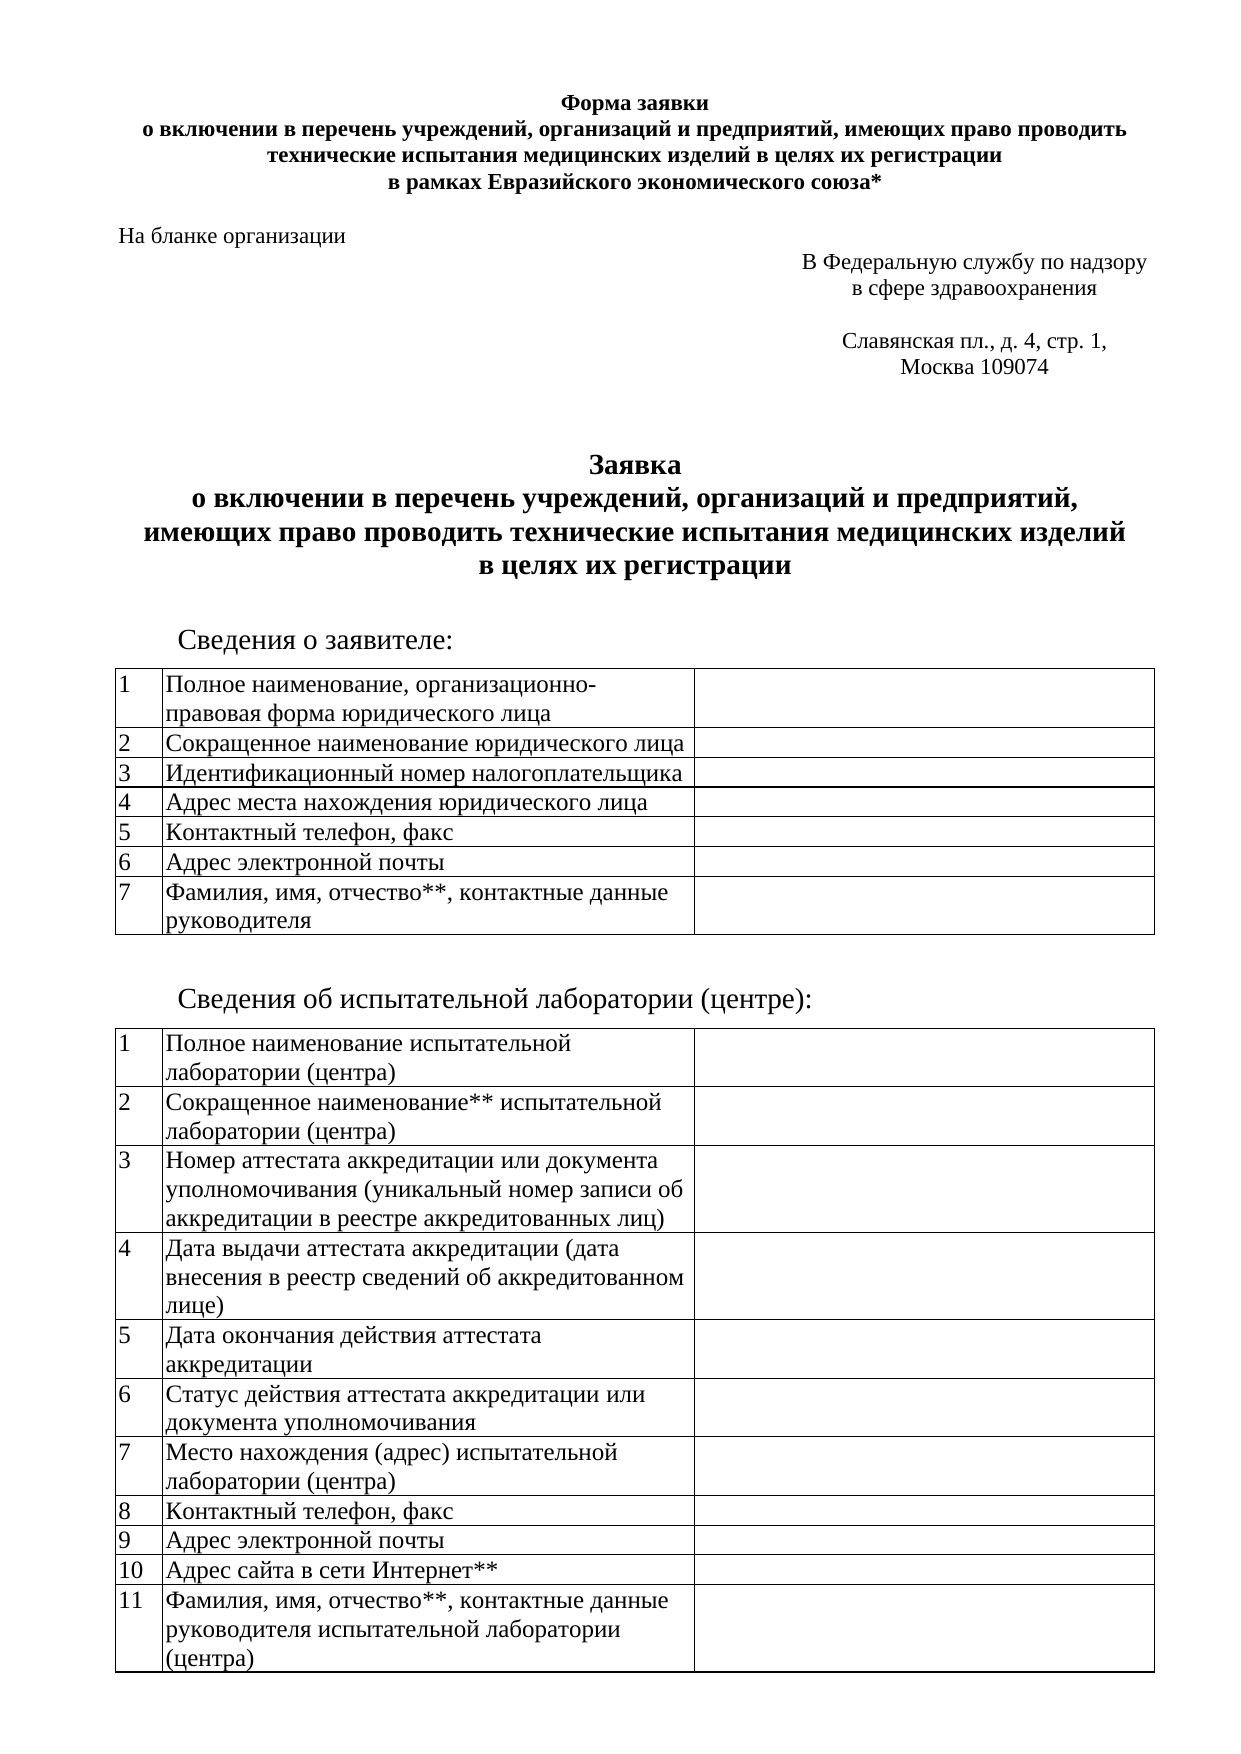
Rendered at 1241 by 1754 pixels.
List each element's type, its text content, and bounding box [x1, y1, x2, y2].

table_cell 5 [116, 817, 162, 846]
text Славянская пл., д. 4, стр. 1, [797, 327, 1152, 353]
text в целях их регистрации [118, 547, 1152, 581]
table_cell 2 [116, 728, 162, 757]
table_cell [695, 847, 1154, 876]
table_cell [695, 788, 1154, 816]
table_cell [695, 1320, 1154, 1378]
table_cell [695, 758, 1154, 786]
table_cell 5 [116, 1320, 162, 1378]
table_cell Сокращенное наименование юридического лица [163, 728, 694, 757]
table_cell Адрес электронной почты [163, 847, 694, 876]
text Сведения о заявителе: [118, 622, 1152, 656]
table_cell 3 [116, 1146, 162, 1232]
table_cell 11 [116, 1585, 162, 1671]
table_cell 2 [116, 1087, 162, 1144]
table_cell [695, 1496, 1154, 1524]
table_header Полное наименование испытательной лаборатории (центра) [163, 1029, 694, 1086]
table_cell Фамилия, имя, отчество**, контактные данные руководителя [163, 877, 694, 934]
table_cell Фамилия, имя, отчество**, контактные данные руководителя испытательной лаборатории (центра) [163, 1585, 694, 1671]
table_header Полное наименование, организационно-правовая форма юридического лица [163, 669, 694, 727]
text В Федеральную службу по надзору в сфере здравоохранения [797, 248, 1152, 301]
table_cell [695, 1437, 1154, 1495]
text Форма заявки о включении в перечень учреждений, организаций и предприятий, имеющих право проводить технические испытания медицинских изделий в целях их регистрации [118, 89, 1152, 168]
text Москва 109074 [797, 353, 1152, 380]
table_cell Место нахождения (адрес) испытательной лаборатории (центра) [163, 1437, 694, 1495]
table_cell Идентификационный номер налогоплательщика [163, 758, 694, 786]
table_cell Номер аттестата аккредитации или документа уполномочивания (уникальный номер записи об аккредитации в реестре аккредитованных лиц) [163, 1146, 694, 1232]
table_cell [695, 1585, 1154, 1671]
table_cell Адрес электронной почты [163, 1526, 694, 1554]
table_cell Дата окончания действия аттестата аккредитации [163, 1320, 694, 1378]
table_cell [695, 1526, 1154, 1554]
table_cell [695, 1146, 1154, 1232]
table_cell [695, 728, 1154, 757]
table_cell 10 [116, 1555, 162, 1584]
table_cell 6 [116, 847, 162, 876]
table_cell Сокращенное наименование** испытательной лаборатории (центра) [163, 1087, 694, 1144]
table_header [695, 669, 1154, 727]
text На бланке организации [118, 222, 1152, 248]
table_header [695, 1029, 1154, 1086]
table_cell [695, 817, 1154, 846]
table_cell 3 [116, 758, 162, 786]
text о включении в перечень учреждений, организаций и предприятий, [118, 480, 1152, 514]
text в рамках Евразийского экономического союза* [118, 168, 1152, 194]
table_cell 4 [116, 1233, 162, 1319]
table_cell Контактный телефон, факс [163, 817, 694, 846]
table_header 1 [116, 1029, 162, 1086]
table_cell Контактный телефон, факс [163, 1496, 694, 1524]
table_cell [695, 1379, 1154, 1436]
table_cell [695, 1087, 1154, 1144]
table_cell 7 [116, 1437, 162, 1495]
table_cell [695, 877, 1154, 934]
table_cell 4 [116, 788, 162, 816]
text Заявка [118, 447, 1152, 480]
table_cell [695, 1555, 1154, 1584]
table_cell Адрес сайта в сети Интернет** [163, 1555, 694, 1584]
table_cell 6 [116, 1379, 162, 1436]
table_cell Дата выдачи аттестата аккредитации (дата внесения в реестр сведений об аккредитованном лице) [163, 1233, 694, 1319]
table_cell Статус действия аттестата аккредитации или документа уполномочивания [163, 1379, 694, 1436]
table_cell 9 [116, 1526, 162, 1554]
text имеющих право проводить технические испытания медицинских изделий [118, 514, 1152, 547]
text Сведения об испытательной лаборатории (центре): [118, 981, 1152, 1015]
table_cell Адрес места нахождения юридического лица [163, 788, 694, 816]
table_cell 8 [116, 1496, 162, 1524]
table_cell [695, 1233, 1154, 1319]
table_header 1 [116, 669, 162, 727]
table_cell 7 [116, 877, 162, 934]
